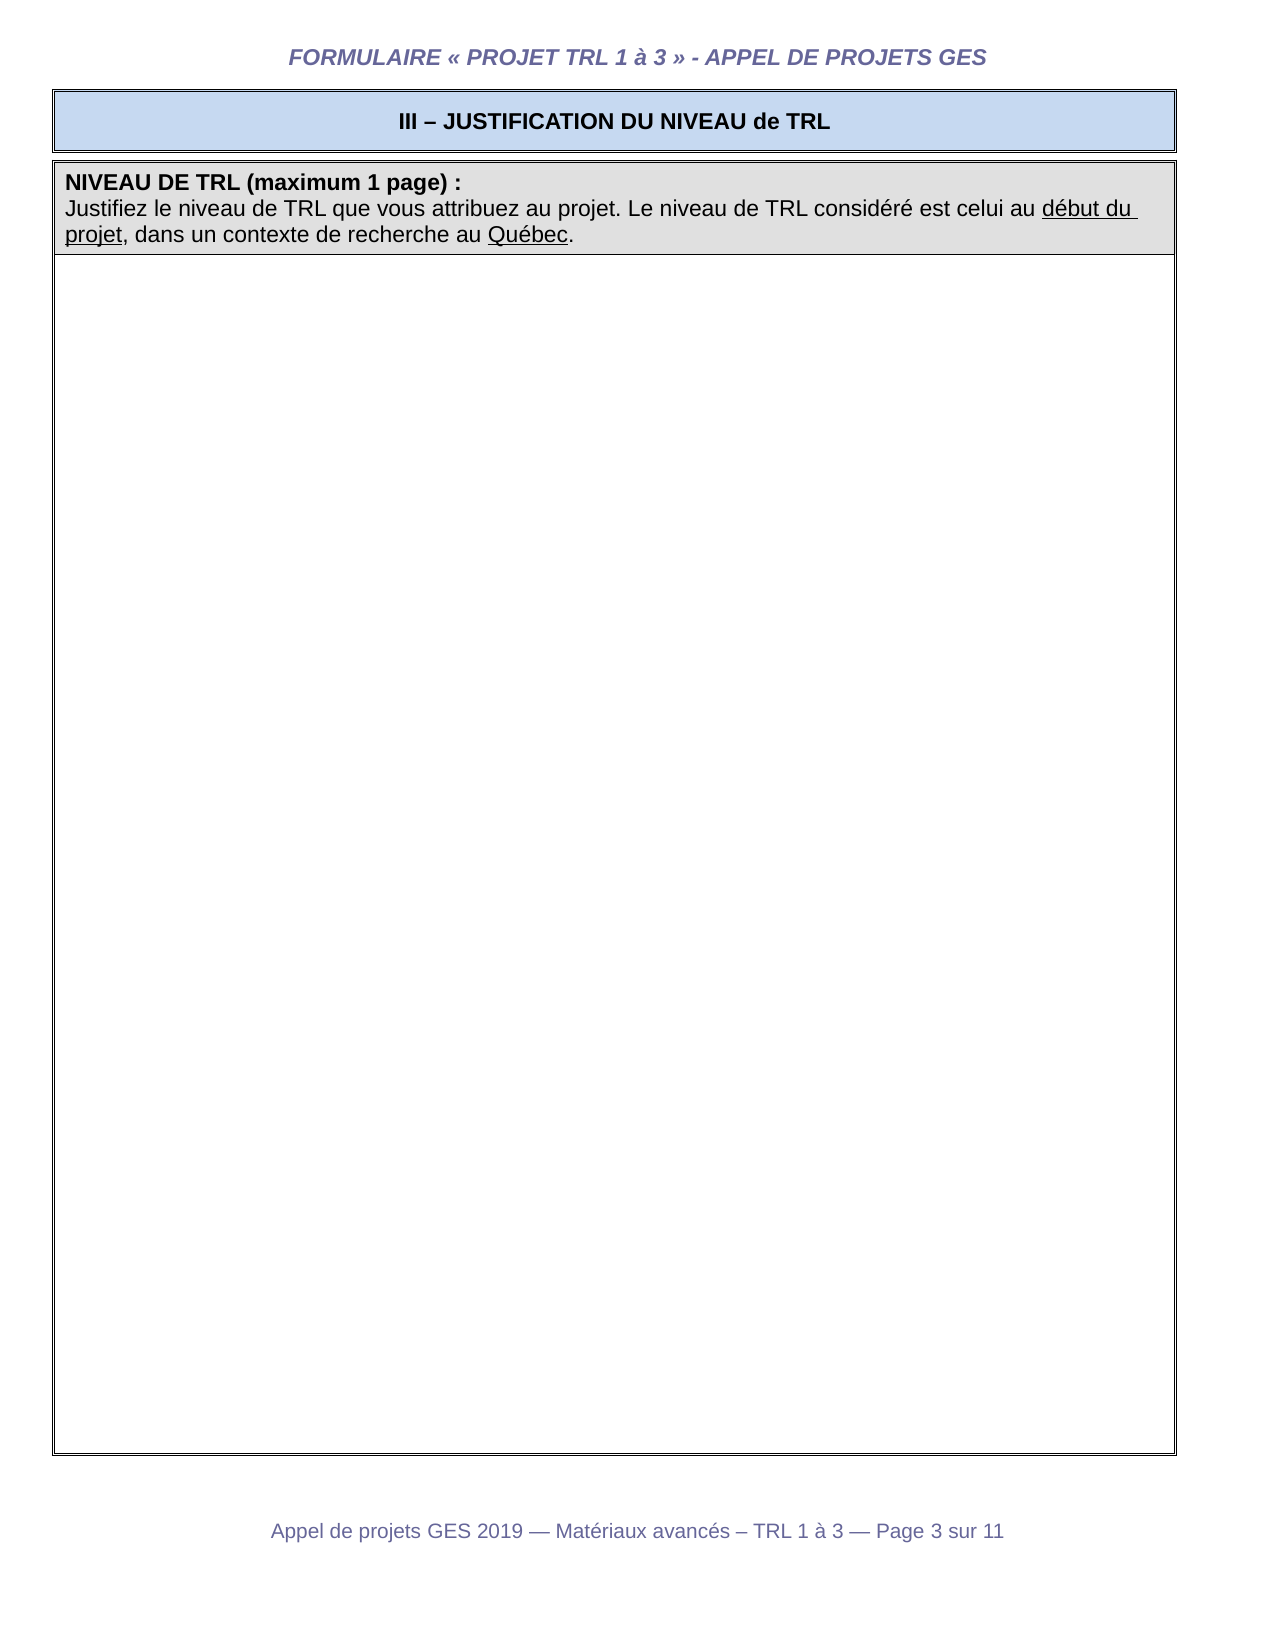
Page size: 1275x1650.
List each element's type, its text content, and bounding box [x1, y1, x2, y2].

table_header III – JUSTIFICATION DU NIVEAU de TRL [55, 92, 1174, 150]
table_header NIVEAU DE TRL (maximum 1 page) : Justifiez le niveau de TRL que vous attribuez au projet. Le niveau de TRL considéré est celui au début du projet, dans un contexte de recherche au Québec. [55, 163, 1174, 254]
table_cell [55, 255, 1174, 1452]
